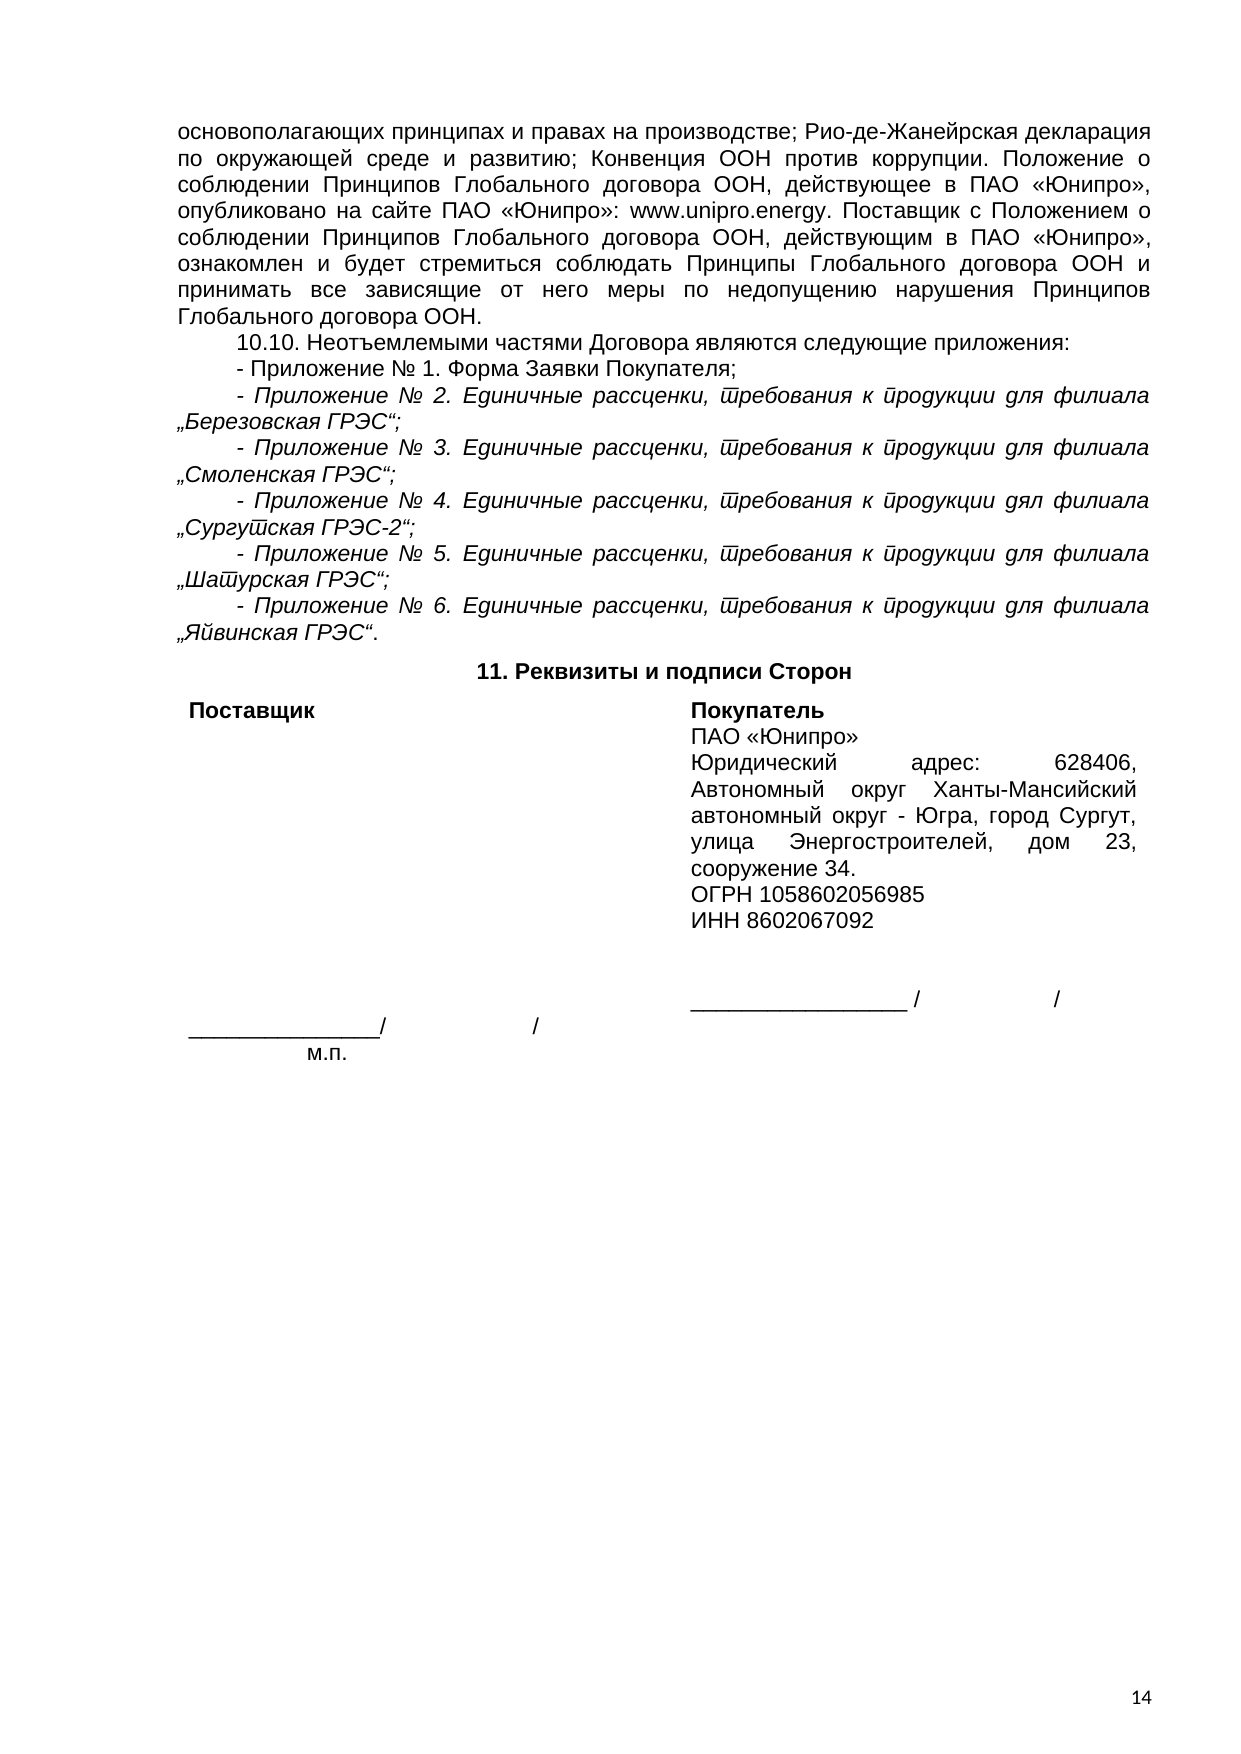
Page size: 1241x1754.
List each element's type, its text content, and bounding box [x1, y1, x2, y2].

table_header Покупатель ПАО «Юнипро» Юридический адрес: 628406, Автономный округ Ханты-Мансийский автономный округ - Югра, город Сургут, улица Энергостроителей, дом 23, сооружение 34. ОГРН 1058602056985 ИНН 8602067092 _________________ / / [676, 697, 1148, 1066]
text - Приложение № 5. Единичные рассценки, требования к продукции для филиала „Шатурская ГРЭС“; [177, 540, 1152, 592]
text 11. Реквизиты и подписи Сторон [177, 658, 1152, 684]
text - Приложение № 3. Единичные рассценки, требования к продукции для филиала „Смоленская ГРЭС“; [177, 434, 1152, 487]
table_header Поставщик _______________/ / м.п. [177, 697, 676, 1066]
text - Приложение № 6. Единичные рассценки, требования к продукции для филиала „Яйвинская ГРЭС“. [177, 592, 1152, 645]
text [177, 118, 1152, 329]
text - Приложение № 4. Единичные рассценки, требования к продукции дял филиала „Сургутская ГРЭС-2“; [177, 487, 1152, 540]
text 10.10. Неотъемлемыми частями Договора являются следующие приложения: [177, 329, 1152, 355]
text - Приложение № 2. Единичные рассценки, требования к продукции для филиала „Березовская ГРЭС“; [177, 382, 1152, 434]
text - Приложение № 1. Форма Заявки Покупателя; [177, 355, 1152, 382]
